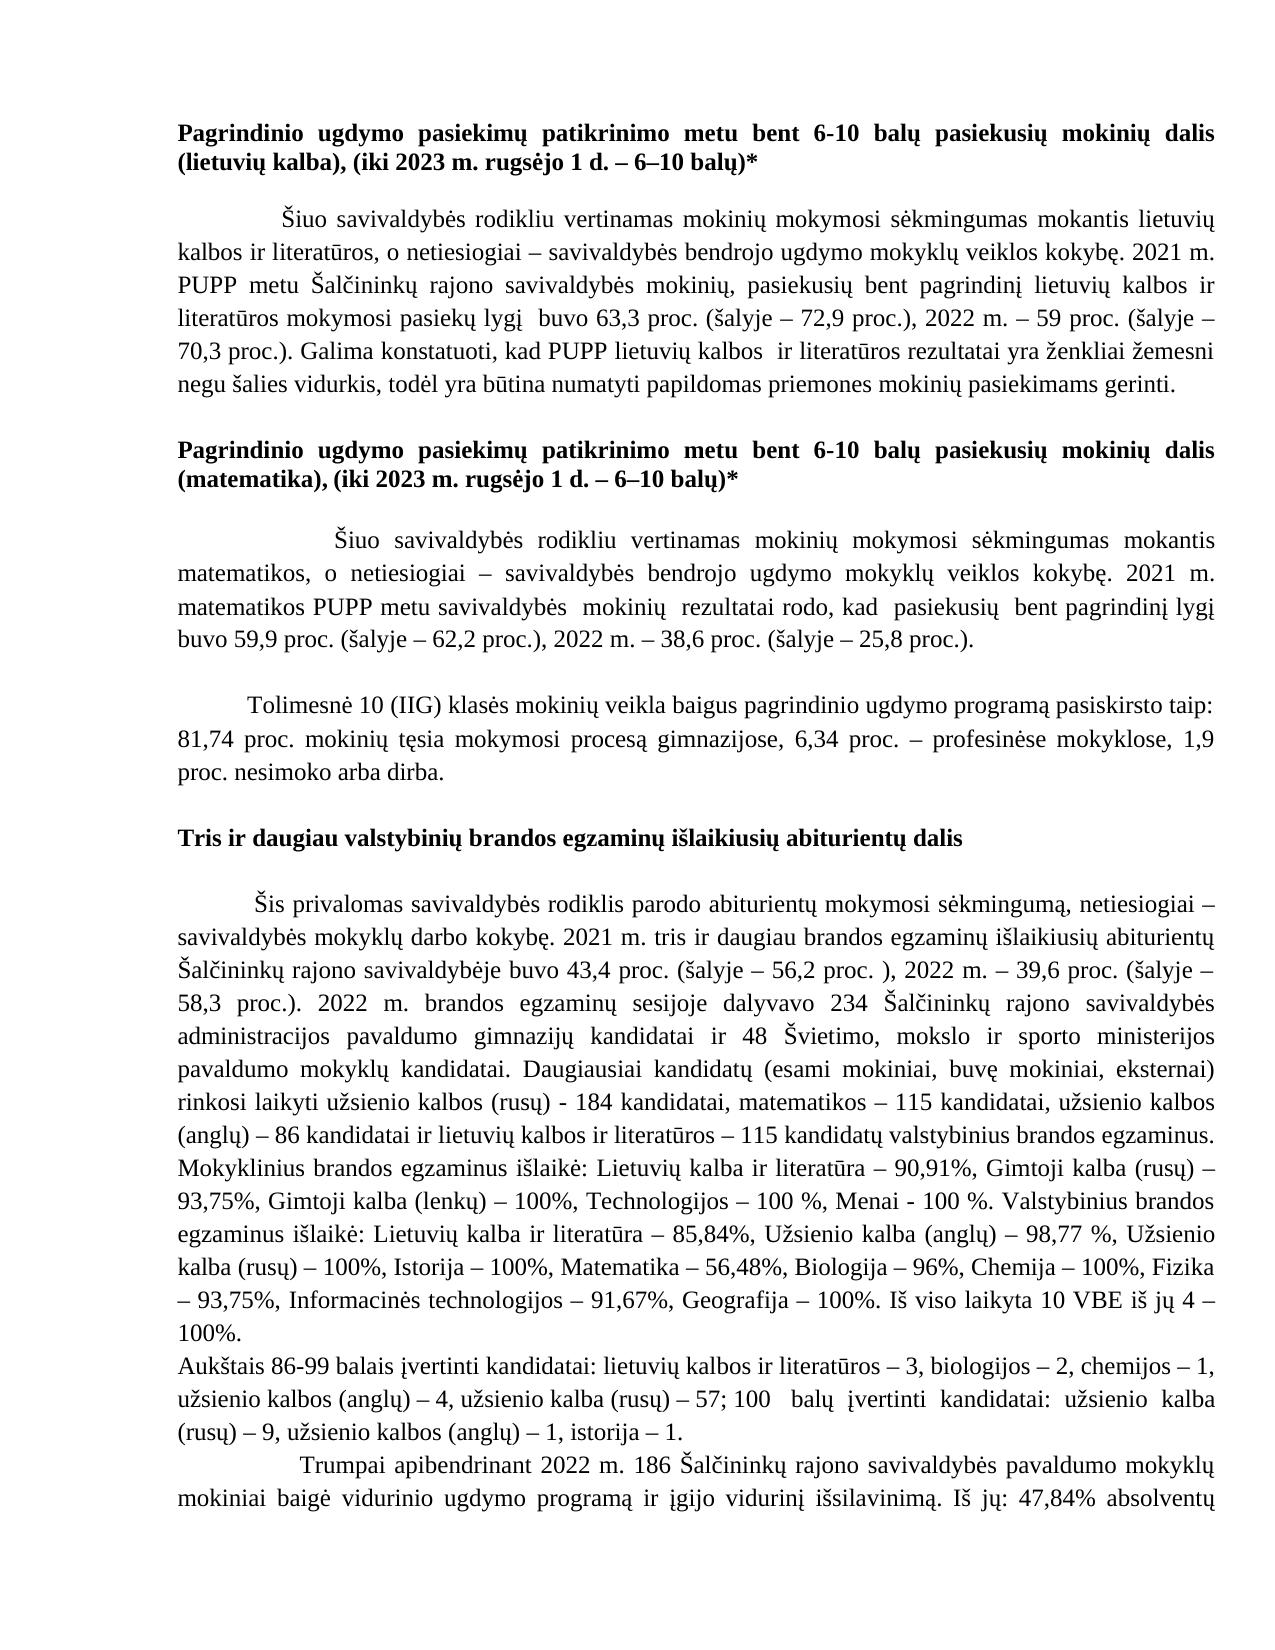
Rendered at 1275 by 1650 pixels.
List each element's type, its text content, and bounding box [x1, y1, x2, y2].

text Pagrindinio ugdymo pasiekimų patikrinimo metu bent 6-10 balų pasiekusių mokinių dalis (lietuvių kalba), (iki 2023 m. rugsėjo 1 d. – 6–10 balų)* [177, 118, 1216, 176]
text Tolimesnė 10 (IIG) klasės mokinių veikla baigus pagrindinio ugdymo programą pasiskirsto taip: 81,74 proc. mokinių tęsia mokymosi procesą gimnazijose, 6,34 proc. – profesinėse mokyklose, 1,9 proc. nesimoko arba dirba. [177, 691, 1216, 785]
text Tris ir daugiau valstybinių brandos egzaminų išlaikiusių abiturientų dalis [177, 823, 1216, 851]
text Šis privalomas savivaldybės rodiklis parodo abiturientų mokymosi sėkmingumą, netiesiogiai – savivaldybės mokyklų darbo kokybę. 2021 m. tris ir daugiau brandos egzaminų išlaikiusių abiturientų Šalčininkų rajono savivaldybėje buvo 43,4 proc. (šalyje – 56,2 proc. ), 2022 m. – 39,6 proc. (šalyje –58,3 proc.). 2022 m. brandos egzaminų sesijoje dalyvavo 234 Šalčininkų rajono savivaldybės administracijos pavaldumo gimnazijų kandidatai ir 48 Švietimo, mokslo ir sporto ministerijos pavaldumo mokyklų kandidatai. Daugiausiai kandidatų (esami mokiniai, buvę mokiniai, eksternai) rinkosi laikyti užsienio kalbos (rusų) - 184 kandidatai, matematikos – 115 kandidatai, užsienio kalbos (anglų) – 86 kandidatai ir lietuvių kalbos ir literatūros – 115 kandidatų valstybinius brandos egzaminus. Mokyklinius brandos egzaminus išlaikė: Lietuvių kalba ir literatūra – 90,91%, Gimtoji kalba (rusų) – 93,75%, Gimtoji kalba (lenkų) – 100%, Technologijos – 100 %, Menai - 100 %. Valstybinius brandos egzaminus išlaikė: Lietuvių kalba ir literatūra – 85,84%, Užsienio kalba (anglų) – 98,77 %, Užsienio kalba (rusų) – 100%, Istorija – 100%, Matematika – 56,48%, Biologija – 96%, Chemija – 100%, Fizika – 93,75%, Informacinės technologijos – 91,67%, Geografija – 100%. Iš viso laikyta 10 VBE iš jų 4 – 100%. [177, 889, 1216, 1347]
text Pagrindinio ugdymo pasiekimų patikrinimo metu bent 6-10 balų pasiekusių mokinių dalis (matematika), (iki 2023 m. rugsėjo 1 d. – 6–10 balų)* [177, 436, 1216, 493]
text Aukštais 86-99 balais įvertinti kandidatai: lietuvių kalbos ir literatūros – 3, biologijos – 2, chemijos – 1, užsienio kalbos (anglų) – 4, užsienio kalba (rusų) – 57; 100 balų įvertinti kandidatai: užsienio kalba (rusų) – 9, užsienio kalbos (anglų) – 1, istorija – 1. [177, 1351, 1216, 1446]
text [177, 1450, 1216, 1512]
text Šiuo savivaldybės rodikliu vertinamas mokinių mokymosi sėkmingumas mokantis matematikos, o netiesiogiai – savivaldybės bendrojo ugdymo mokyklų veiklos kokybę. 2021 m. matematikos PUPP metu savivaldybės mokinių rezultatai rodo, kad pasiekusių bent pagrindinį lygį buvo 59,9 proc. (šalyje – 62,2 proc.), 2022 m. – 38,6 proc. (šalyje – 25,8 proc.). [177, 526, 1216, 653]
text Šiuo savivaldybės rodikliu vertinamas mokinių mokymosi sėkmingumas mokantis lietuvių kalbos ir literatūros, o netiesiogiai – savivaldybės bendrojo ugdymo mokyklų veiklos kokybę. 2021 m. PUPP metu Šalčininkų rajono savivaldybės mokinių, pasiekusių bent pagrindinį lietuvių kalbos ir literatūros mokymosi pasiekų lygį buvo 63,3 proc. (šalyje – 72,9 proc.), 2022 m. – 59 proc. (šalyje – 70,3 proc.). Galima konstatuoti, kad PUPP lietuvių kalbos ir literatūros rezultatai yra ženkliai žemesni negu šalies vidurkis, todėl yra būtina numatyti papildomas priemones mokinių pasiekimams gerinti. [177, 204, 1216, 398]
